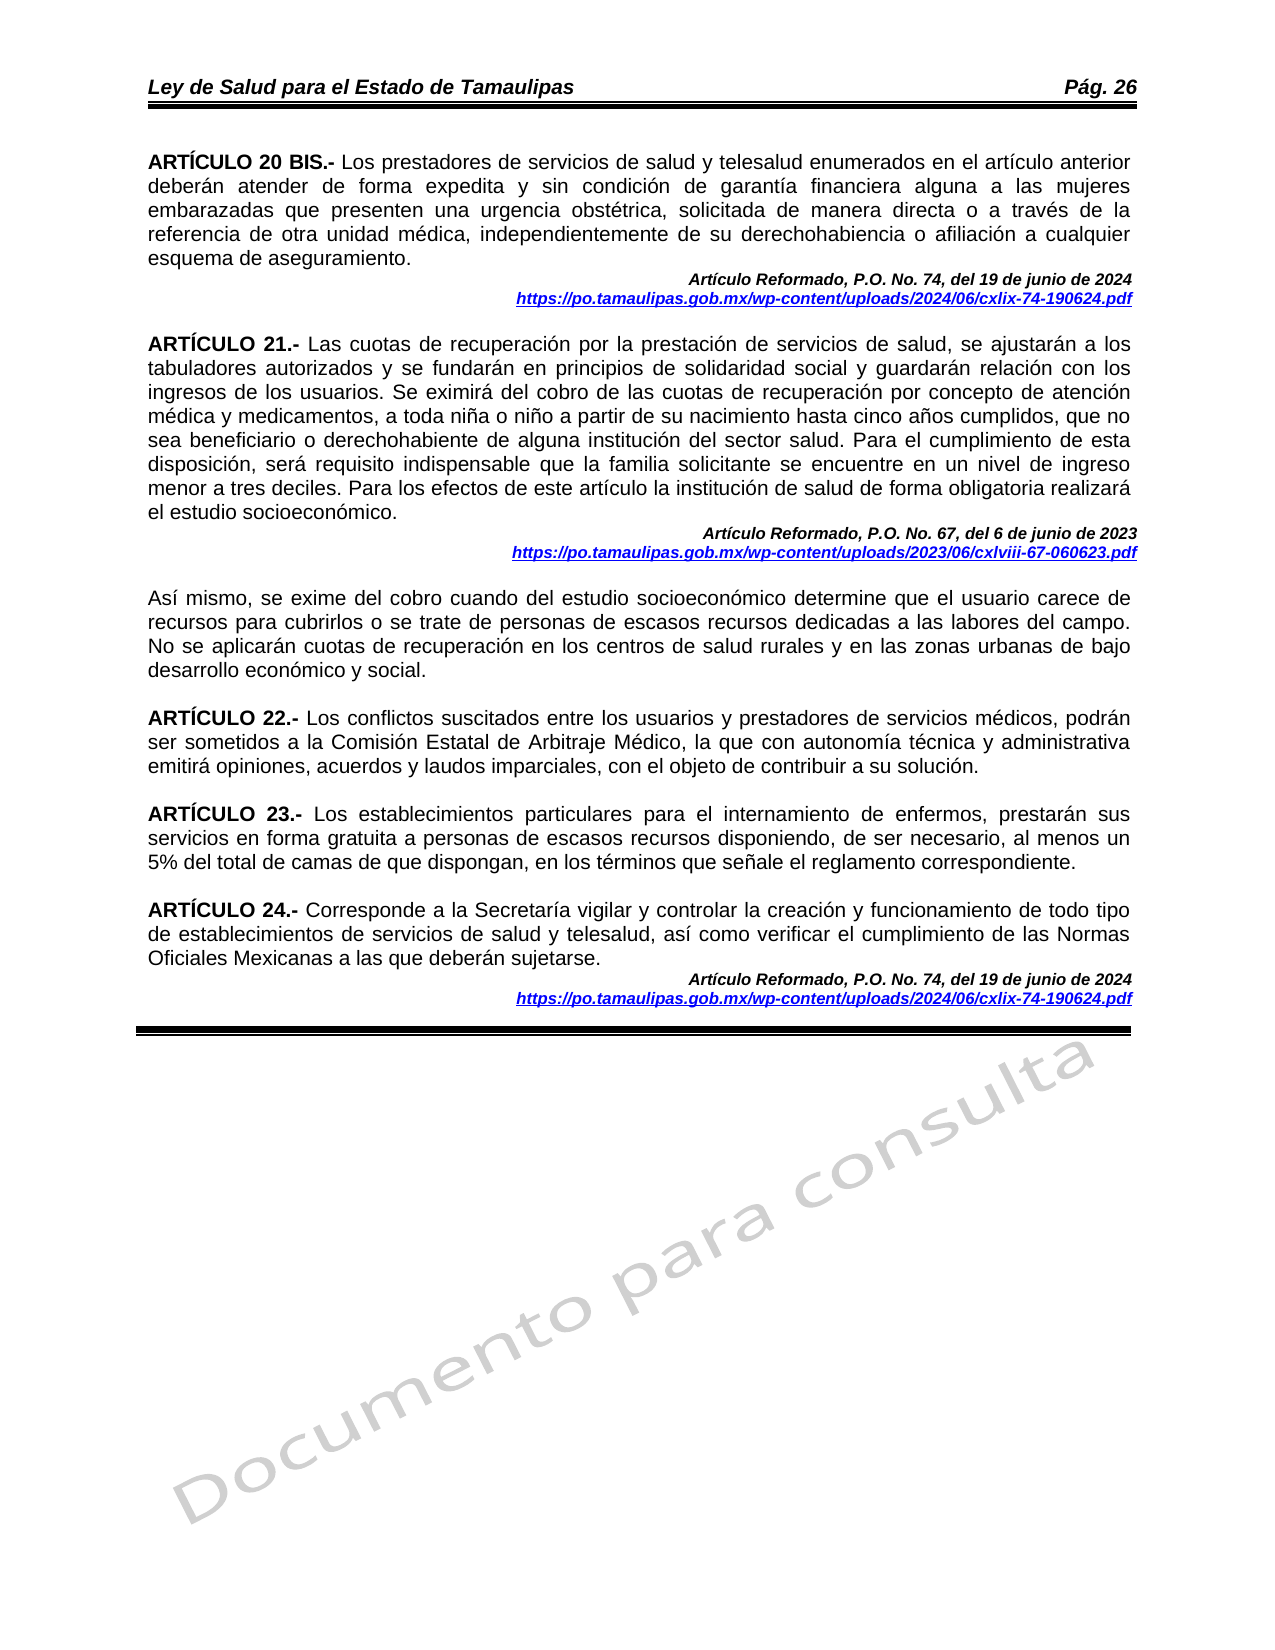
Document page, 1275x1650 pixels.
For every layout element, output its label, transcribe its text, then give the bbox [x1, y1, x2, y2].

text Artículo Reformado, P.O. No. 74, del 19 de junio de 2024 [148, 969, 1132, 988]
text ARTÍCULO 21.- Las cuotas de recuperación por la prestación de servicios de salud, se ajustarán a los tabuladores autorizados y se fundarán en principios de solidaridad social y guardarán relación con los ingresos de los usuarios. Se eximirá del cobro de las cuotas de recuperación por concepto de atención médica y medicamentos, a toda niña o niño a partir de su nacimiento hasta cinco años cumplidos, que no sea beneficiario o derechohabiente de alguna institución del sector salud. Para el cumplimiento de esta disposición, será requisito indispensable que la familia solicitante se encuentre en un nivel de ingreso menor a tres deciles. Para los efectos de este artículo la institución de salud de forma obligatoria realizará el estudio socioeconómico. [148, 332, 1132, 524]
text ARTÍCULO 24.- Corresponde a la Secretaría vigilar y controlar la creación y funcionamiento de todo tipo de establecimientos de servicios de salud y telesalud, así como verificar el cumplimiento de las Normas Oficiales Mexicanas a las que deberán sujetarse. [148, 897, 1132, 969]
list Artículo Reformado, P.O. No. 67, del 6 de junio de 2023 [252, 524, 1137, 543]
text Artículo Reformado, P.O. No. 74, del 19 de junio de 2024 [148, 270, 1132, 289]
text https://po.tamaulipas.gob.mx/wp-content/uploads/2024/06/cxlix-74-190624.pdf [148, 988, 1132, 1008]
text ARTÍCULO 23.- Los establecimientos particulares para el internamiento de enfermos, prestarán sus servicios en forma gratuita a personas de escasos recursos disponiendo, de ser necesario, al menos un 5% del total de camas de que dispongan, en los términos que señale el reglamento correspondiente. [148, 802, 1132, 873]
text ARTÍCULO 22.- Los conflictos suscitados entre los usuarios y prestadores de servicios médicos, podrán ser sometidos a la Comisión Estatal de Arbitraje Médico, la que con autonomía técnica y administrativa emitirá opiniones, acuerdos y laudos imparciales, con el objeto de contribuir a su solución. [148, 706, 1132, 778]
list https://po.tamaulipas.gob.mx/wp-content/uploads/2023/06/cxlviii-67-060623.pdf [252, 543, 1137, 562]
text https://po.tamaulipas.gob.mx/wp-content/uploads/2024/06/cxlix-74-190624.pdf [148, 289, 1132, 308]
text ARTÍCULO 20 BIS.- Los prestadores de servicios de salud y telesalud enumerados en el artículo anterior deberán atender de forma expedita y sin condición de garantía financiera alguna a las mujeres embarazadas que presenten una urgencia obstétrica, solicitada de manera directa o a través de la referencia de otra unidad médica, independientemente de su derechohabiencia o afiliación a cualquier esquema de aseguramiento. [148, 150, 1132, 270]
text Así mismo, se exime del cobro cuando del estudio socioeconómico determine que el usuario carece de recursos para cubrirlos o se trate de personas de escasos recursos dedicadas a las labores del campo. No se aplicarán cuotas de recuperación en los centros de salud rurales y en las zonas urbanas de bajo desarrollo económico y social. [148, 586, 1132, 682]
